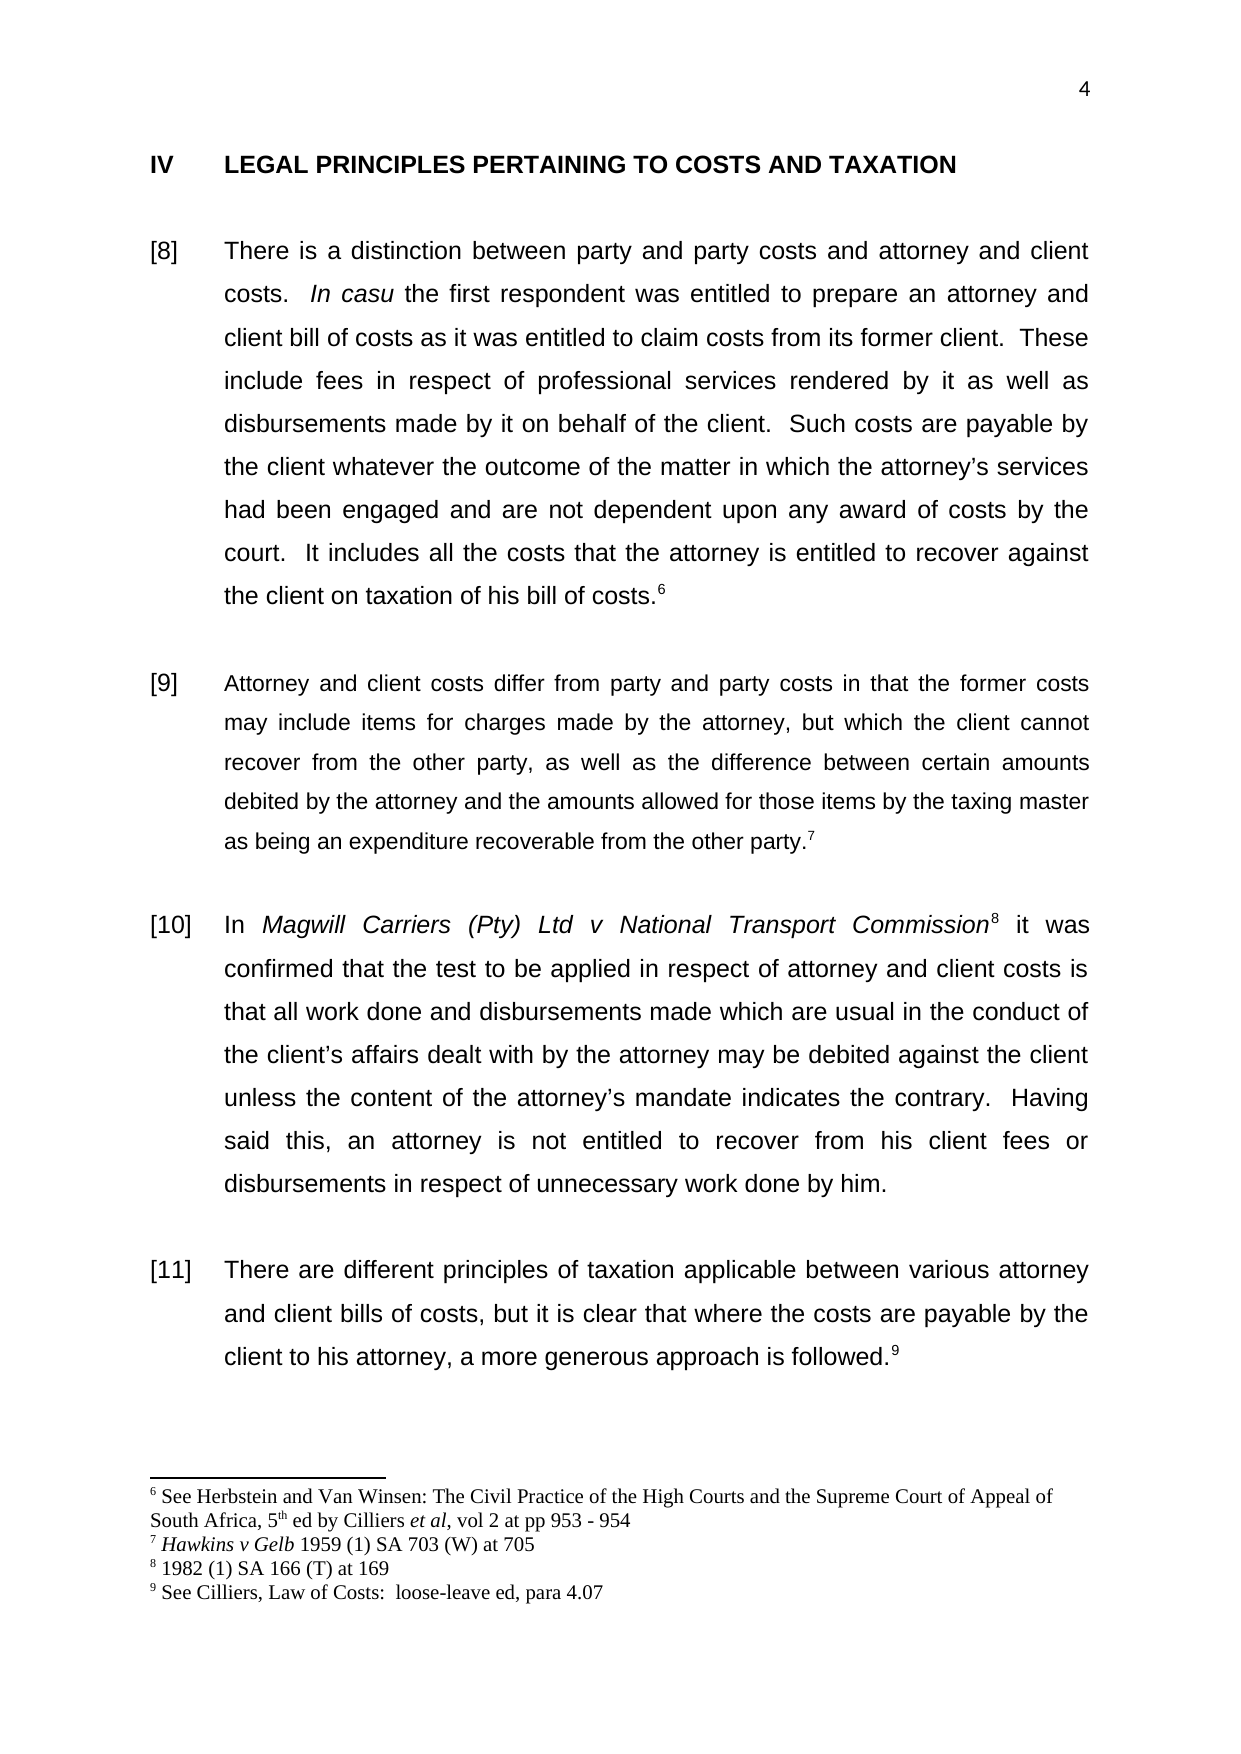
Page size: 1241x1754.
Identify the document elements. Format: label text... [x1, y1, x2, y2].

text [9] Attorney and client costs differ from party and party costs in that the former costs may include items for charges made by the attorney, but which the client cannot recover from the other party, as well as the difference between certain amounts debited by the attorney and the amounts allowed for those items by the taxing master as being an expenditure recoverable from the other party. [150, 667, 1090, 854]
text [11] There are different principles of taxation applicable between various attorney and client bills of costs, but it is clear that where the costs are payable by the client to his attorney, a more generous approach is followed. [150, 1255, 1090, 1370]
text IV LEGAL PRINCIPLES PERTAINING TO COSTS AND TAXATION [150, 150, 1090, 179]
text [10] In Magwill Carriers (Pty) Ltd v National Transport Commission it was confirmed that the test to be applied in respect of attorney and client costs is that all work done and disbursements made which are usual in the conduct of the client’s affairs dealt with by the attorney may be debited against the client unless the content of the attorney’s mandate indicates the contrary. Having said this, an attorney is not entitled to recover from his client fees or disbursements in respect of unnecessary work done by him. [150, 910, 1090, 1198]
text [8] There is a distinction between party and party costs and attorney and client costs. In casu the first respondent was entitled to prepare an attorney and client bill of costs as it was entitled to claim costs from its former client. These include fees in respect of professional services rendered by it as well as disbursements made by it on behalf of the client. Such costs are payable by the client whatever the outcome of the matter in which the attorney’s services had been engaged and are not dependent upon any award of costs by the court. It includes all the costs that the attorney is entitled to recover against the client on taxation of his bill of costs. [150, 236, 1090, 610]
